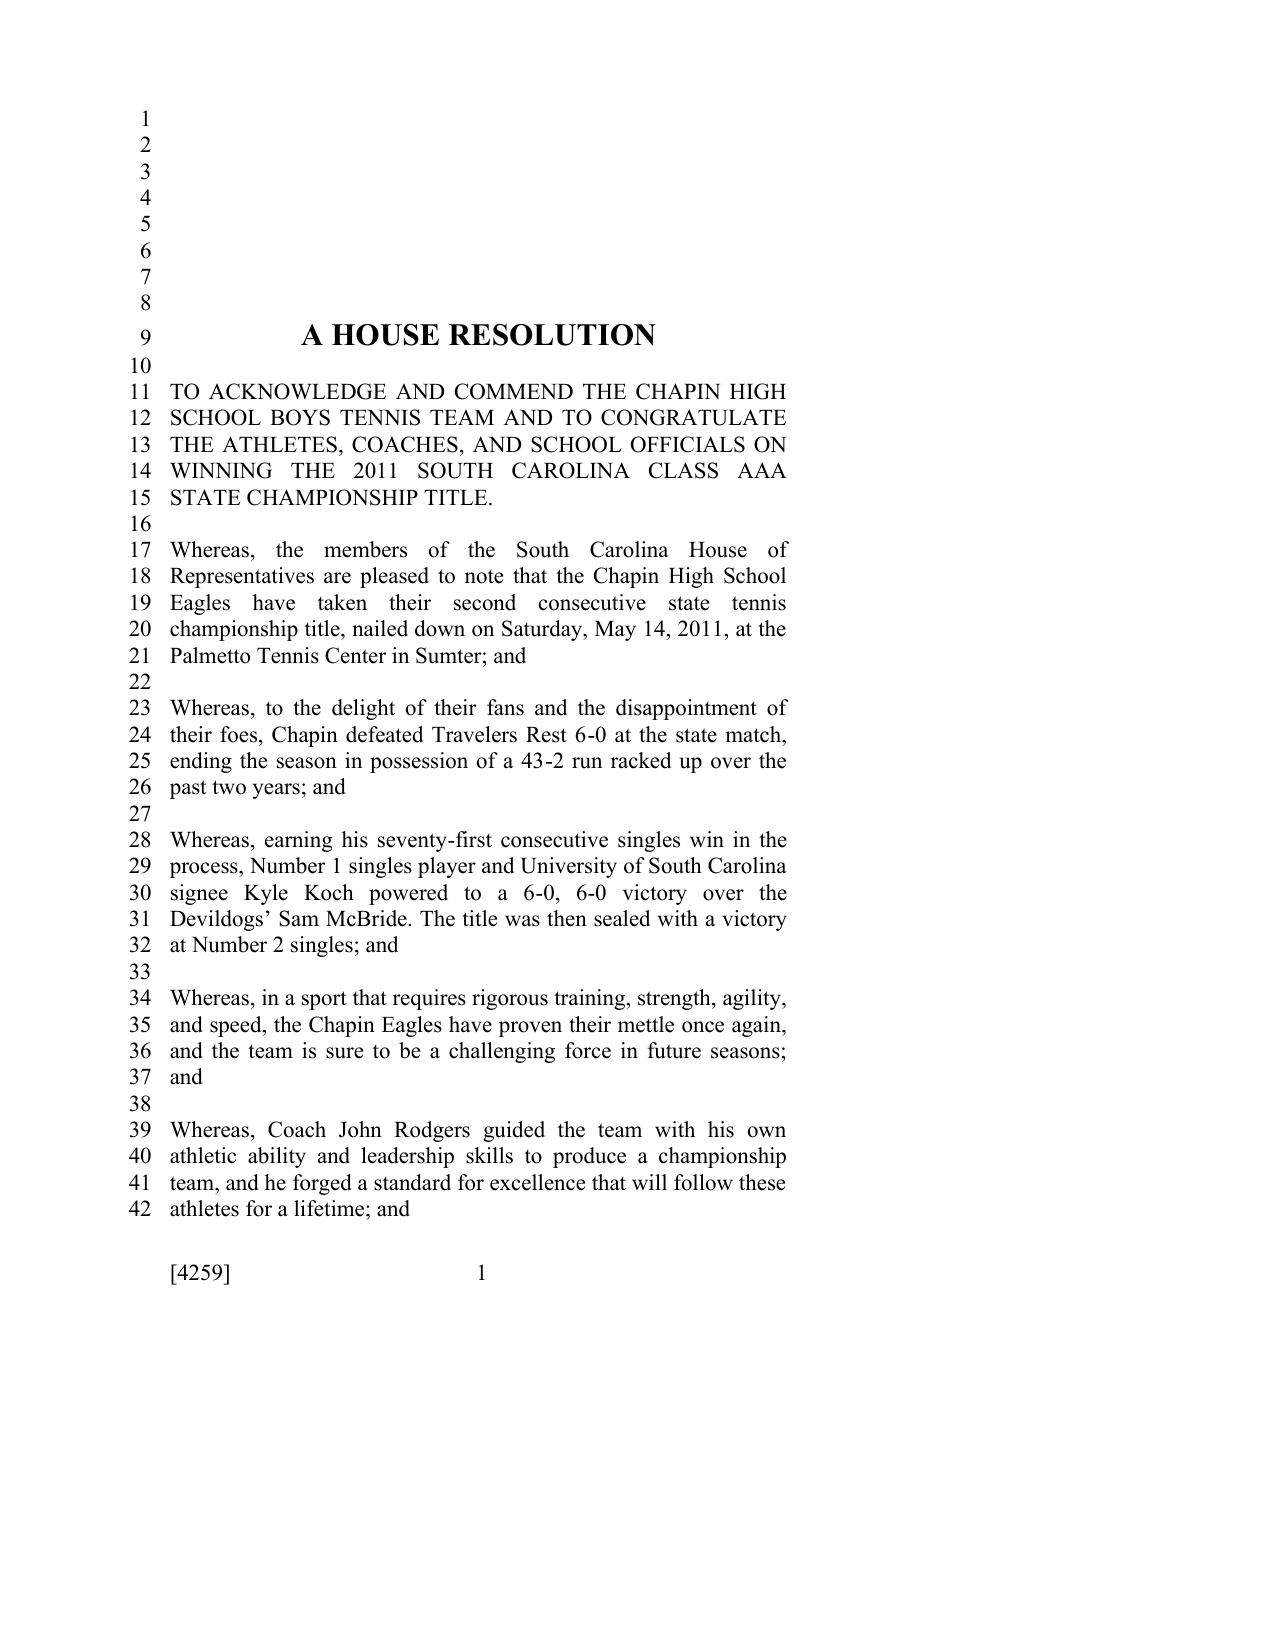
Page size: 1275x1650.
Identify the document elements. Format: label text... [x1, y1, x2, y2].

text Whereas, in a sport that requires rigorous training, strength, agility, and speed, the Chapin Eagles have proven their mettle once again, and the team is sure to be a challenging force in future seasons; and [169, 984, 787, 1090]
text Whereas, Coach John Rodgers guided the team with his own athletic ability and leadership skills to produce a championship team, and he forged a standard for excellence that will follow these athletes for a lifetime; and [169, 1116, 787, 1221]
text A HOUSE RESOLUTION [169, 316, 787, 352]
text Whereas, the members of the South Carolina House of Representatives are pleased to note that the Chapin High School Eagles have taken their second consecutive state tennis championship title, nailed down on Saturday, May 14, 2011, at the Palmetto Tennis Center in Sumter; and [169, 536, 787, 668]
text Whereas, to the delight of their fans and the disappointment of their foes, Chapin defeated Travelers Rest 6-0 at the state match, ending the season in possession of a 43-2 run racked up over the past two years; and [169, 694, 787, 800]
text Whereas, earning his seventy-first consecutive singles win in the process, Number 1 singles player and University of South Carolina signee Kyle Koch powered to a 6-0, 6-0 victory over the Devildogs’ Sam McBride. The title was then sealed with a victory at Number 2 singles; and [169, 826, 787, 958]
text TO ACKNOWLEDGE AND COMMEND THE CHAPIN HIGH SCHOOL BOYS TENNIS TEAM AND TO CONGRATULATE THE ATHLETES, COACHES, AND SCHOOL OFFICIALS ON WINNING THE 2011 SOUTH CAROLINA CLASS AAA STATE CHAMPIONSHIP TITLE. [169, 378, 787, 510]
